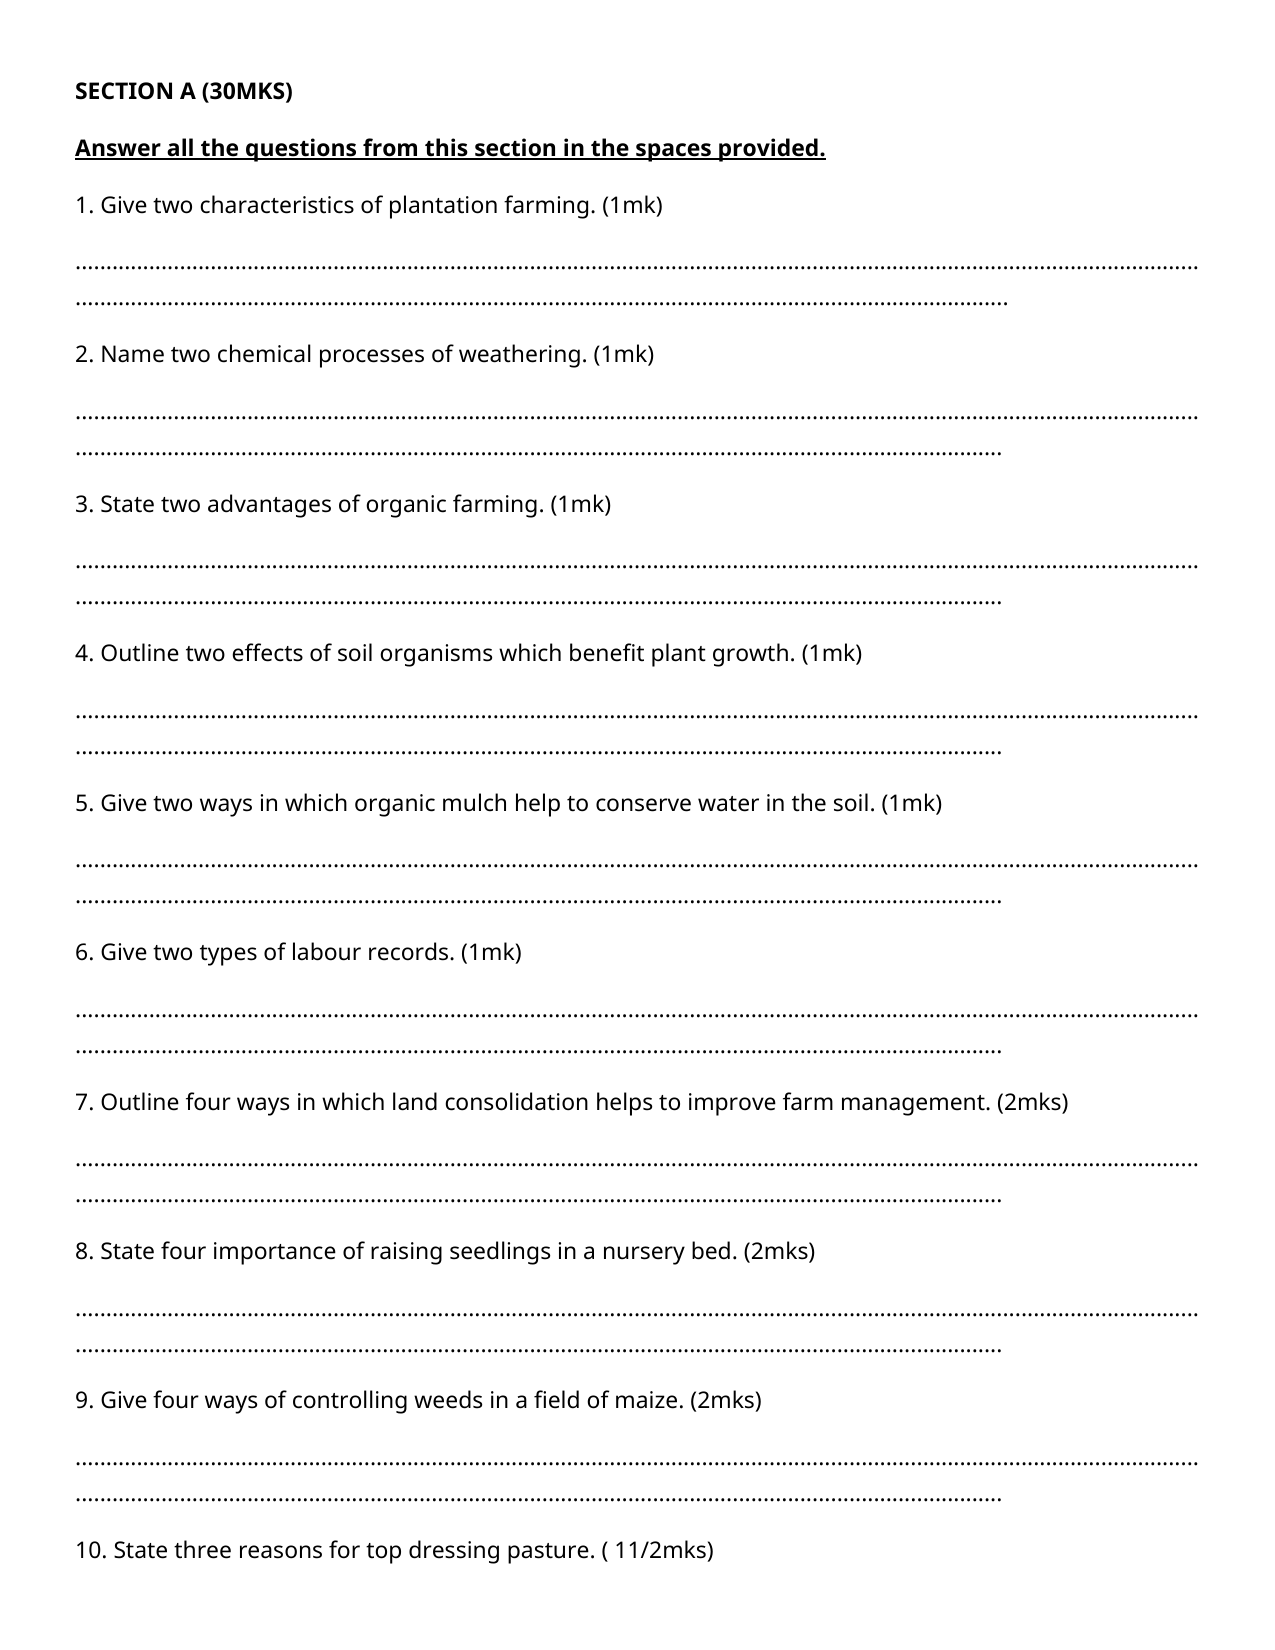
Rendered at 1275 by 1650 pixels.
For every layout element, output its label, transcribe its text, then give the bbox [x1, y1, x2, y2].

text 9. Give four ways of controlling weeds in a field of maize. (2mks) [75, 1384, 1200, 1416]
text 7. Outline four ways in which land consolidation helps to improve farm management. (2mks) [75, 1085, 1200, 1117]
text 2. Name two chemical processes of weathering. (1mk) [75, 338, 1200, 369]
text 1. Give two characteristics of plantation farming. (1mk) [75, 188, 1200, 220]
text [75, 1441, 1200, 1508]
text Answer all the questions from this section in the spaces provided. [75, 132, 1200, 163]
text 4. Outline two effects of soil organisms which benefit plant growth. (1mk) [75, 637, 1200, 668]
text 3. State two advantages of organic farming. (1mk) [75, 487, 1200, 519]
text ............................................................................................................................................................................................................................................................................................................................................... [75, 245, 1200, 312]
text 10. State three reasons for top dressing pasture. ( 11/2mks) [75, 1534, 1200, 1565]
text 6. Give two types of labour records. (1mk) [75, 936, 1200, 967]
text SECTION A (30MKS) [75, 75, 1200, 106]
text 5. Give two ways in which organic mulch help to conserve water in the soil. (1mk) [75, 786, 1200, 818]
text 8. State four importance of raising seedlings in a nursery bed. (2mks) [75, 1235, 1200, 1266]
